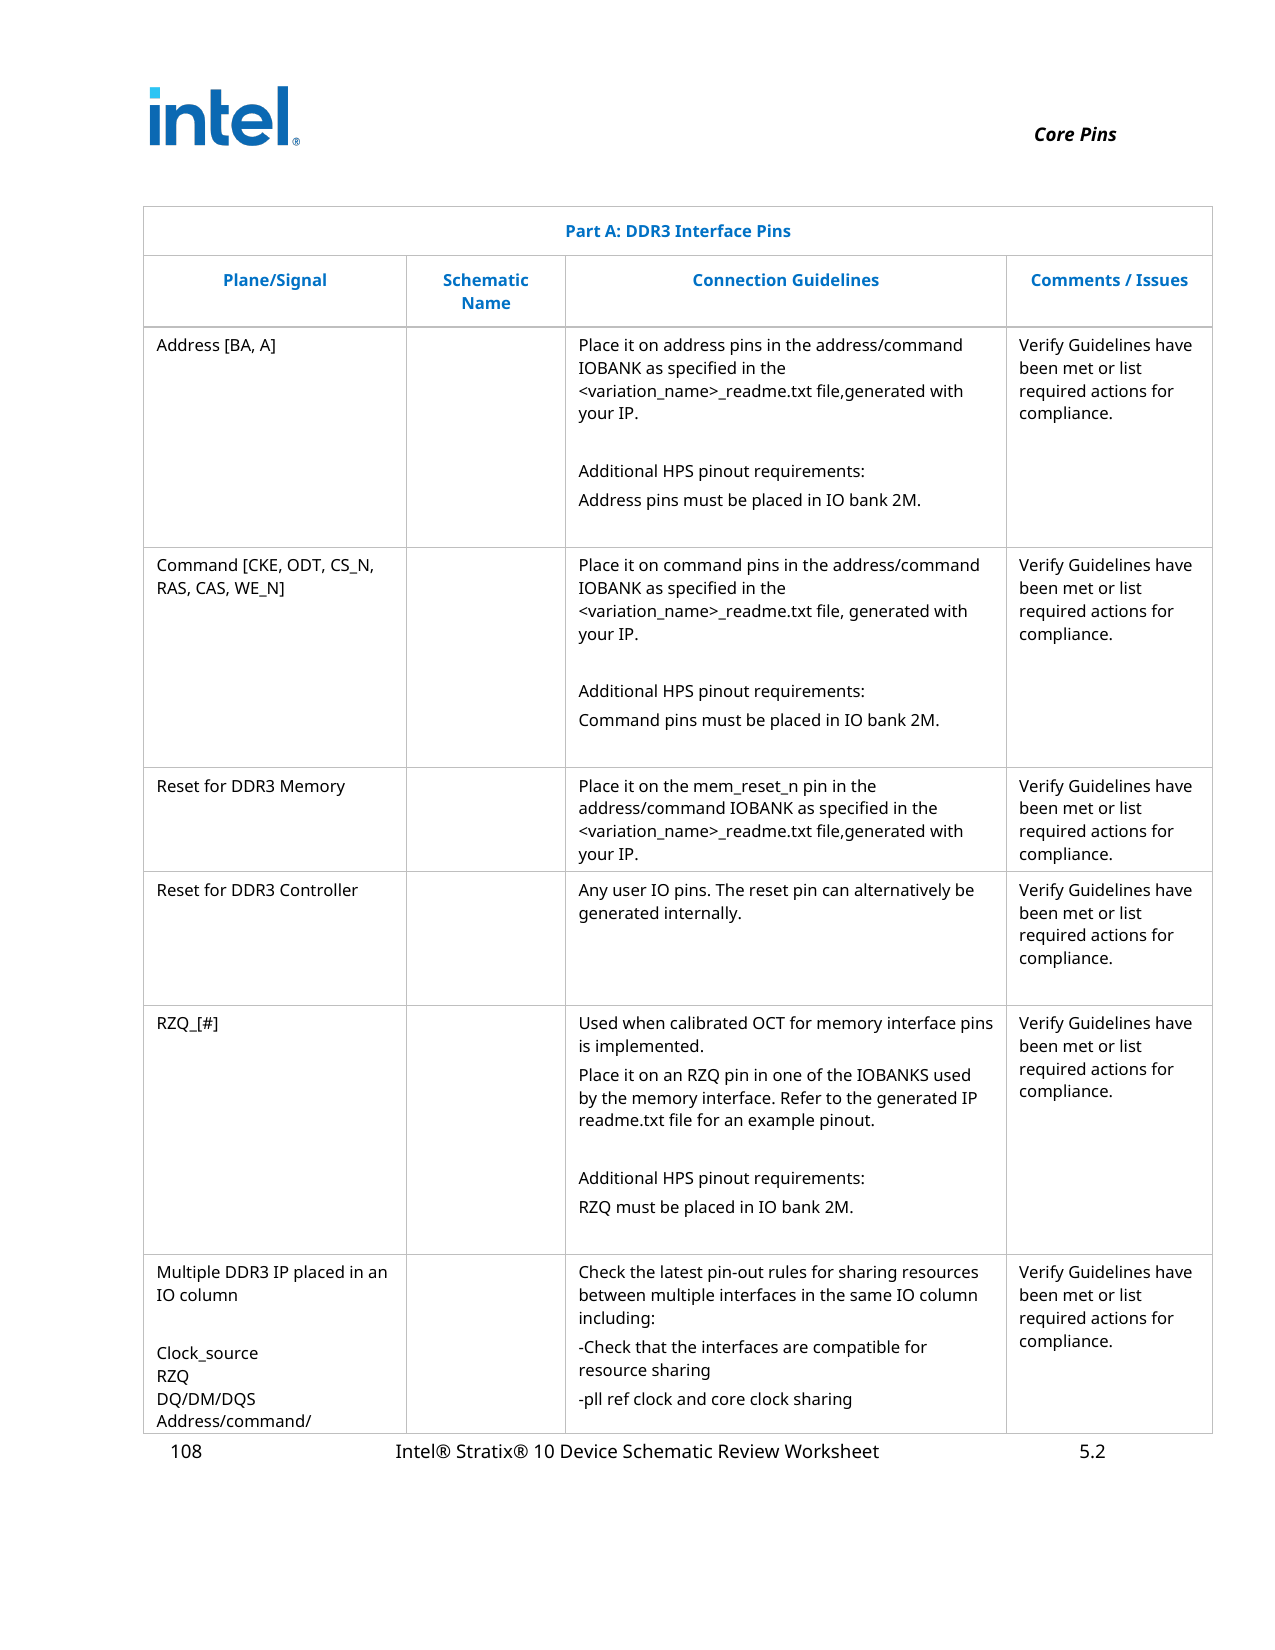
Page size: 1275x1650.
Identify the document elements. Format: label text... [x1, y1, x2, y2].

table_cell [407, 872, 565, 1004]
table_cell Any user IO pins. The reset pin can alternatively be generated internally. [566, 872, 1006, 1004]
table_cell Verify Guidelines have been met or list required actions for compliance. [1007, 548, 1212, 767]
table_cell Place it on the mem_reset_n pin in the address/command IOBANK as specified in the <variation_name>_readme.txt file,generated with your IP. [566, 768, 1006, 871]
table_cell RZQ_[#] [144, 1006, 406, 1254]
table_cell [407, 768, 565, 871]
table_cell Place it on command pins in the address/command IOBANK as specified in the <variation_name>_readme.txt file, generated with your IP. Additional HPS pinout requirements: Command pins must be placed in IO bank 2M. [566, 548, 1006, 767]
table_cell Reset for DDR3 Controller [144, 872, 406, 1004]
table_cell [407, 1255, 565, 1432]
table_cell Command [CKE, ODT, CS_N, RAS, CAS, WE_N] [144, 548, 406, 767]
table_cell Plane/Signal [144, 256, 406, 326]
table_cell Schematic Name [407, 256, 565, 326]
table_cell Verify Guidelines have been met or list required actions for compliance. [1007, 1006, 1212, 1254]
table_cell [407, 1006, 565, 1254]
table_cell [407, 548, 565, 767]
table_cell Used when calibrated OCT for memory interface pins is implemented. Place it on an RZQ pin in one of the IOBANKS used by the memory interface. Refer to the generated IP readme.txt file for an example pinout. Additional HPS pinout requirements: RZQ must be placed in IO bank 2M. [566, 1006, 1006, 1254]
table_cell Verify Guidelines have been met or list required actions for compliance. [1007, 768, 1212, 871]
picture [149, 86, 300, 146]
table_cell Place it on address pins in the address/command IOBANK as specified in the <variation_name>_readme.txt file,generated with your IP. Additional HPS pinout requirements: Address pins must be placed in IO bank 2M. [566, 328, 1006, 547]
table_cell [407, 328, 565, 547]
table_cell Address [BA, A] [144, 328, 406, 547]
table_cell Comments / Issues [1007, 256, 1212, 326]
table_cell Multiple DDR3 IP placed in an IO column Clock_source RZQ DQ/DM/DQS Address/command/ mem_clk [144, 1255, 406, 1432]
table_cell Reset for DDR3 Memory [144, 768, 406, 871]
table_cell Verify Guidelines have been met or list required actions for compliance. [1007, 328, 1212, 547]
table_cell Connection Guidelines [566, 256, 1006, 326]
table_cell Verify Guidelines have been met or list required actions for compliance. [1007, 872, 1212, 1004]
table_cell Verify Guidelines have been met or list required actions for compliance. [1007, 1255, 1212, 1432]
table_header Part A: DDR3 Interface Pins [144, 207, 1212, 255]
